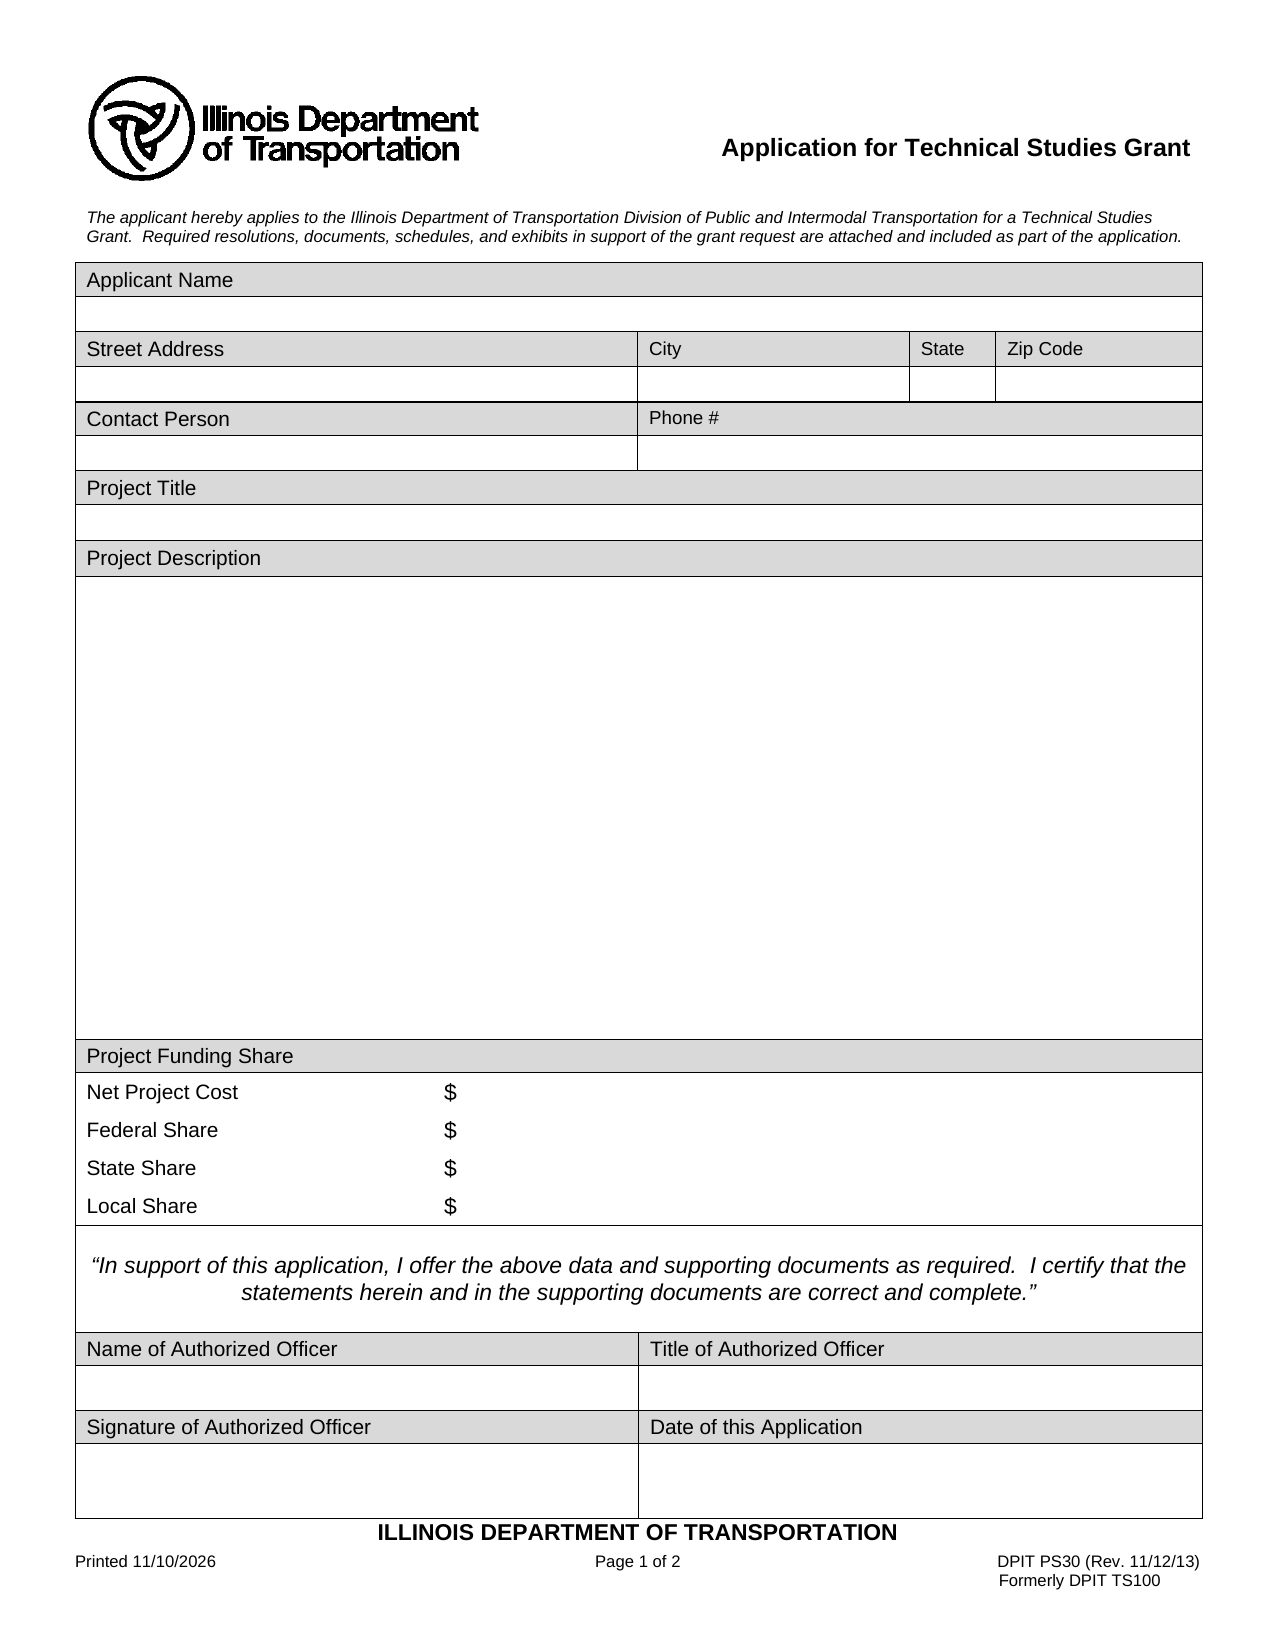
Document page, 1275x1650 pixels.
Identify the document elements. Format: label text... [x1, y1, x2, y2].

table_cell $ [263, 1149, 525, 1187]
table_cell Signature of Authorized Officer [76, 1411, 638, 1443]
table_cell [76, 1444, 638, 1518]
table_cell [525, 1073, 1202, 1225]
table_cell Federal Share [76, 1110, 263, 1148]
table_cell [76, 436, 637, 470]
table_cell The applicant hereby applies to the Illinois Department of Transportation Division of Public and Intermodal Transportation for a Technical Studies Grant. Required resolutions, documents, schedules, and exhibits in support of the grant request are attached and included as part of the application. [75, 192, 1202, 262]
table_cell City [638, 332, 909, 366]
table_cell [996, 367, 1202, 401]
table_cell [638, 436, 1202, 470]
table_cell Phone # [638, 403, 1202, 435]
table_cell [639, 1444, 1202, 1518]
table_cell Project Title [76, 471, 1202, 504]
table_cell Date of this Application [639, 1411, 1202, 1443]
text ILLINOIS DEPARTMENT OF TRANSPORTATION [75, 1519, 1200, 1546]
table_cell State Share [76, 1149, 263, 1187]
table_cell Project Description [76, 541, 1202, 576]
table_cell [76, 1366, 638, 1410]
table_cell $ [263, 1187, 525, 1225]
table_cell [76, 505, 1202, 540]
table_cell Name of Authorized Officer [76, 1333, 638, 1365]
table_cell Local Share [76, 1187, 263, 1225]
table_cell [639, 1366, 1202, 1410]
table_cell [76, 577, 1202, 1039]
table_cell $ [263, 1073, 525, 1110]
table_cell Net Project Cost [76, 1073, 263, 1110]
table_cell [76, 297, 1202, 331]
table_cell [76, 367, 637, 401]
table_header Application for Technical Studies Grant [638, 75, 1202, 192]
table_cell Street Address [76, 332, 637, 366]
table_cell Contact Person [76, 403, 637, 435]
picture [86, 75, 481, 183]
table_cell Project Funding Share [76, 1040, 1202, 1072]
table_header [75, 75, 638, 192]
table_cell State [910, 332, 995, 366]
table_cell “In support of this application, I offer the above data and supporting documents as required. I certify that the statements herein and in the supporting documents are correct and complete.” [76, 1226, 1202, 1332]
table_cell $ [263, 1110, 525, 1148]
table_cell Zip Code [996, 332, 1202, 366]
table_cell [910, 367, 995, 401]
table_cell Applicant Name [76, 263, 1202, 296]
table_cell Title of Authorized Officer [639, 1333, 1202, 1365]
table_cell [638, 367, 909, 401]
